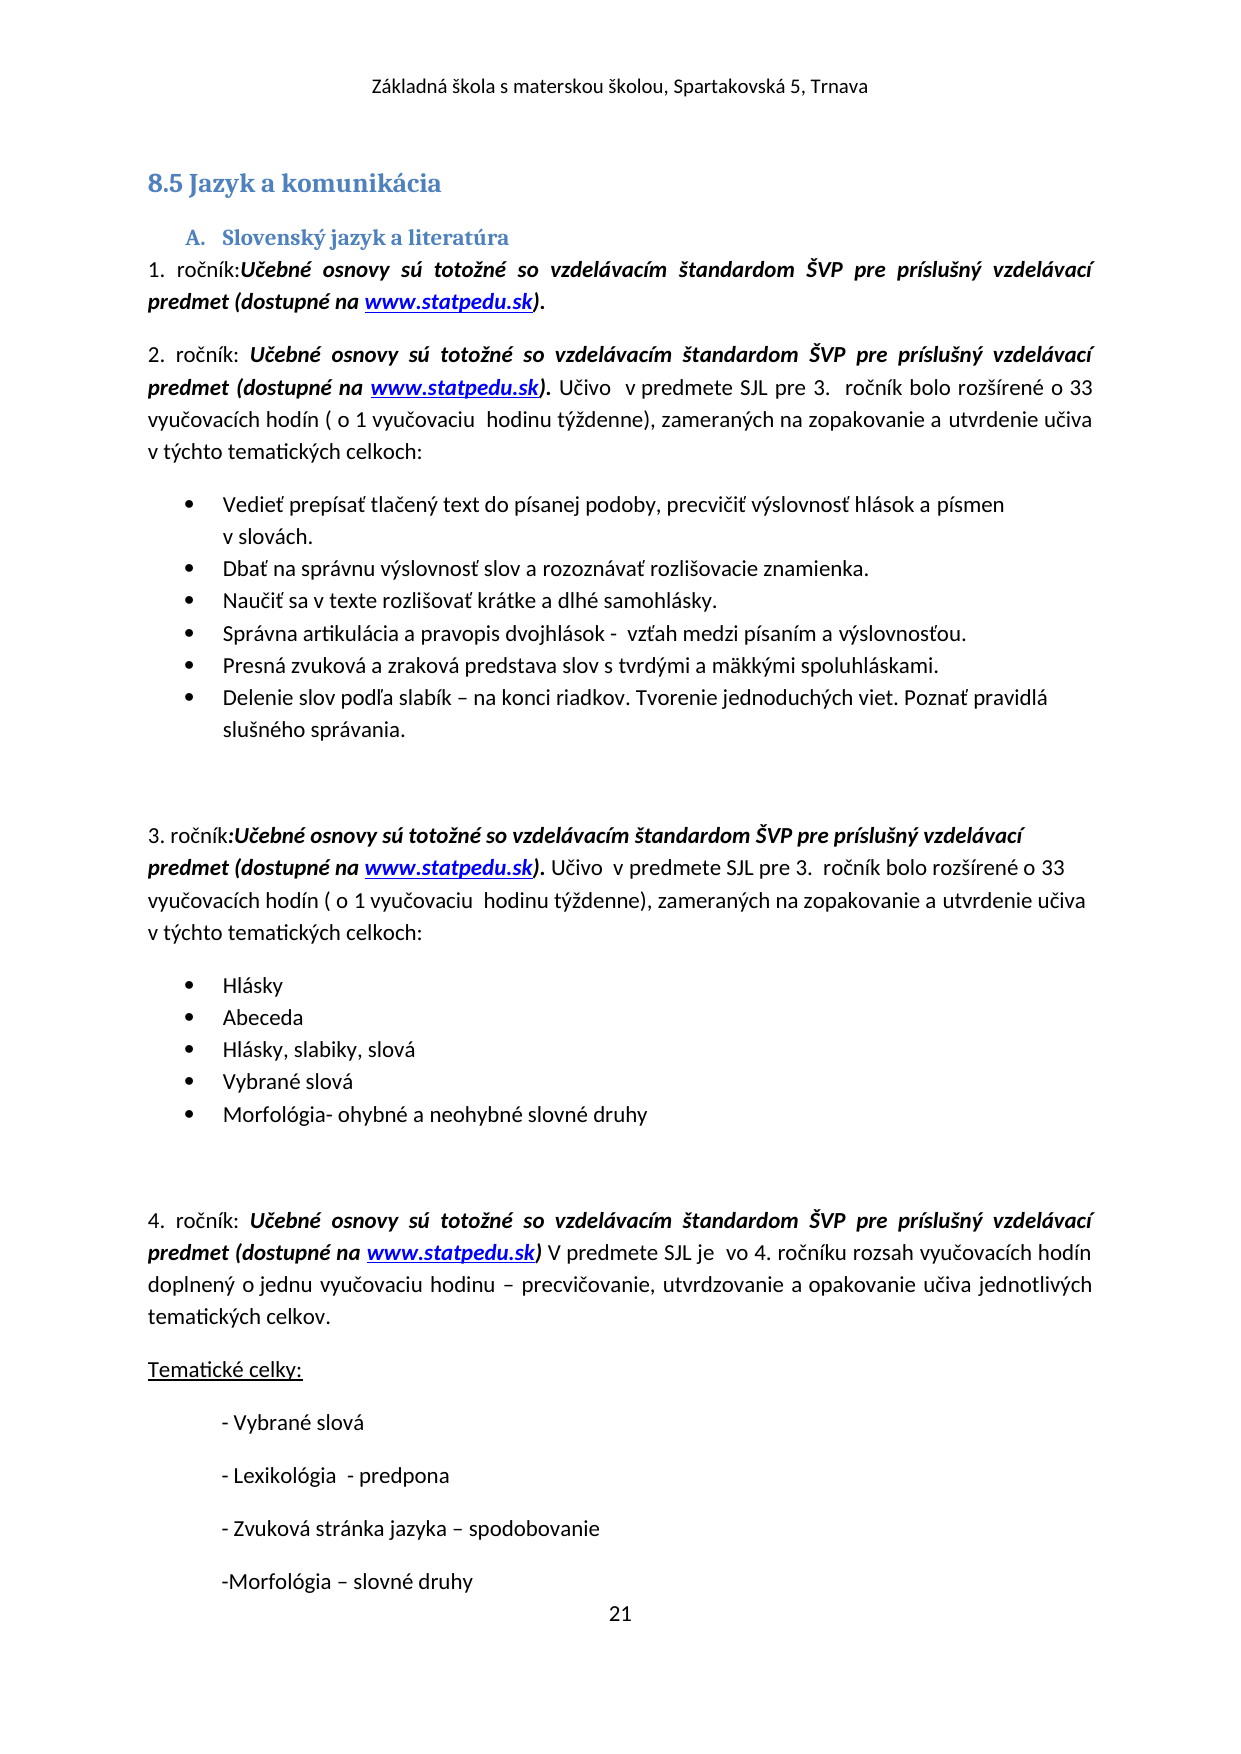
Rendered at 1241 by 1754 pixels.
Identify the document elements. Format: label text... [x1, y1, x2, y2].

text -Morfológia – slovné druhy [148, 1567, 1093, 1595]
list Vedieť prepísať tlačený text do písanej podoby, precvičiť výslovnosť hlások a písmen v slovách. [185, 490, 1093, 550]
list Hlásky, slabiky, slová [185, 1035, 1093, 1063]
list Naučiť sa v texte rozlišovať krátke a dlhé samohlásky. [185, 587, 1093, 614]
text 4. ročník: Učebné osnovy sú totožné so vzdelávacím štandardom ŠVP pre príslušný vzdelávací predmet (dostupné na www.statpedu.sk) V predmete SJL je vo 4. ročníku rozsah vyučovacích hodín doplnený o jednu vyučovaciu hodinu – precvičovanie, utvrdzovanie a opakovanie učiva jednotlivých tematických celkov. [148, 1206, 1093, 1330]
text 2. ročník: Učebné osnovy sú totožné so vzdelávacím štandardom ŠVP pre príslušný vzdelávací predmet (dostupné na www.statpedu.sk). Učivo v predmete SJL pre 3. ročník bolo rozšírené o 33 vyučovacích hodín ( o 1 vyučovaciu hodinu týždenne), zameraných na zopakovanie a utvrdenie učiva v týchto tematických celkoch: [148, 340, 1093, 465]
text - Lexikológia - predpona [148, 1461, 1093, 1489]
text 1. ročník:Učebné osnovy sú totožné so vzdelávacím štandardom ŠVP pre príslušný vzdelávací predmet (dostupné na www.statpedu.sk). [148, 255, 1093, 315]
list Morfológia- ohybné a neohybné slovné druhy [185, 1100, 1093, 1128]
subtitle 8.5 Jazyk a komunikácia [148, 168, 1093, 199]
list Vybrané slová [185, 1067, 1093, 1096]
subtitle Slovenský jazyk a literatúra [185, 225, 1093, 251]
text Tematické celky: [148, 1355, 1093, 1383]
list Dbať na správnu výslovnosť slov a rozoznávať rozlišovacie znamienka. [185, 554, 1093, 582]
list Delenie slov podľa slabík – na konci riadkov. Tvorenie jednoduchých viet. Poznať pravidlá slušného správania. [185, 683, 1093, 743]
list Hlásky [185, 971, 1093, 999]
list Správna artikulácia a pravopis dvojhlások - vzťah medzi písaním a výslovnosťou. [185, 619, 1093, 647]
text - Vybrané slová [148, 1408, 1093, 1436]
text - Zvuková stránka jazyka – spodobovanie [148, 1514, 1093, 1542]
list Abeceda [185, 1003, 1093, 1031]
text 3. ročník:Učebné osnovy sú totožné so vzdelávacím štandardom ŠVP pre príslušný vzdelávací predmet (dostupné na www.statpedu.sk). Učivo v predmete SJL pre 3. ročník bolo rozšírené o 33 vyučovacích hodín ( o 1 vyučovaciu hodinu týždenne), zameraných na zopakovanie a utvrdenie učiva v týchto tematických celkoch: [148, 821, 1093, 946]
list Presná zvuková a zraková predstava slov s tvrdými a mäkkými spoluhláskami. [185, 651, 1093, 679]
